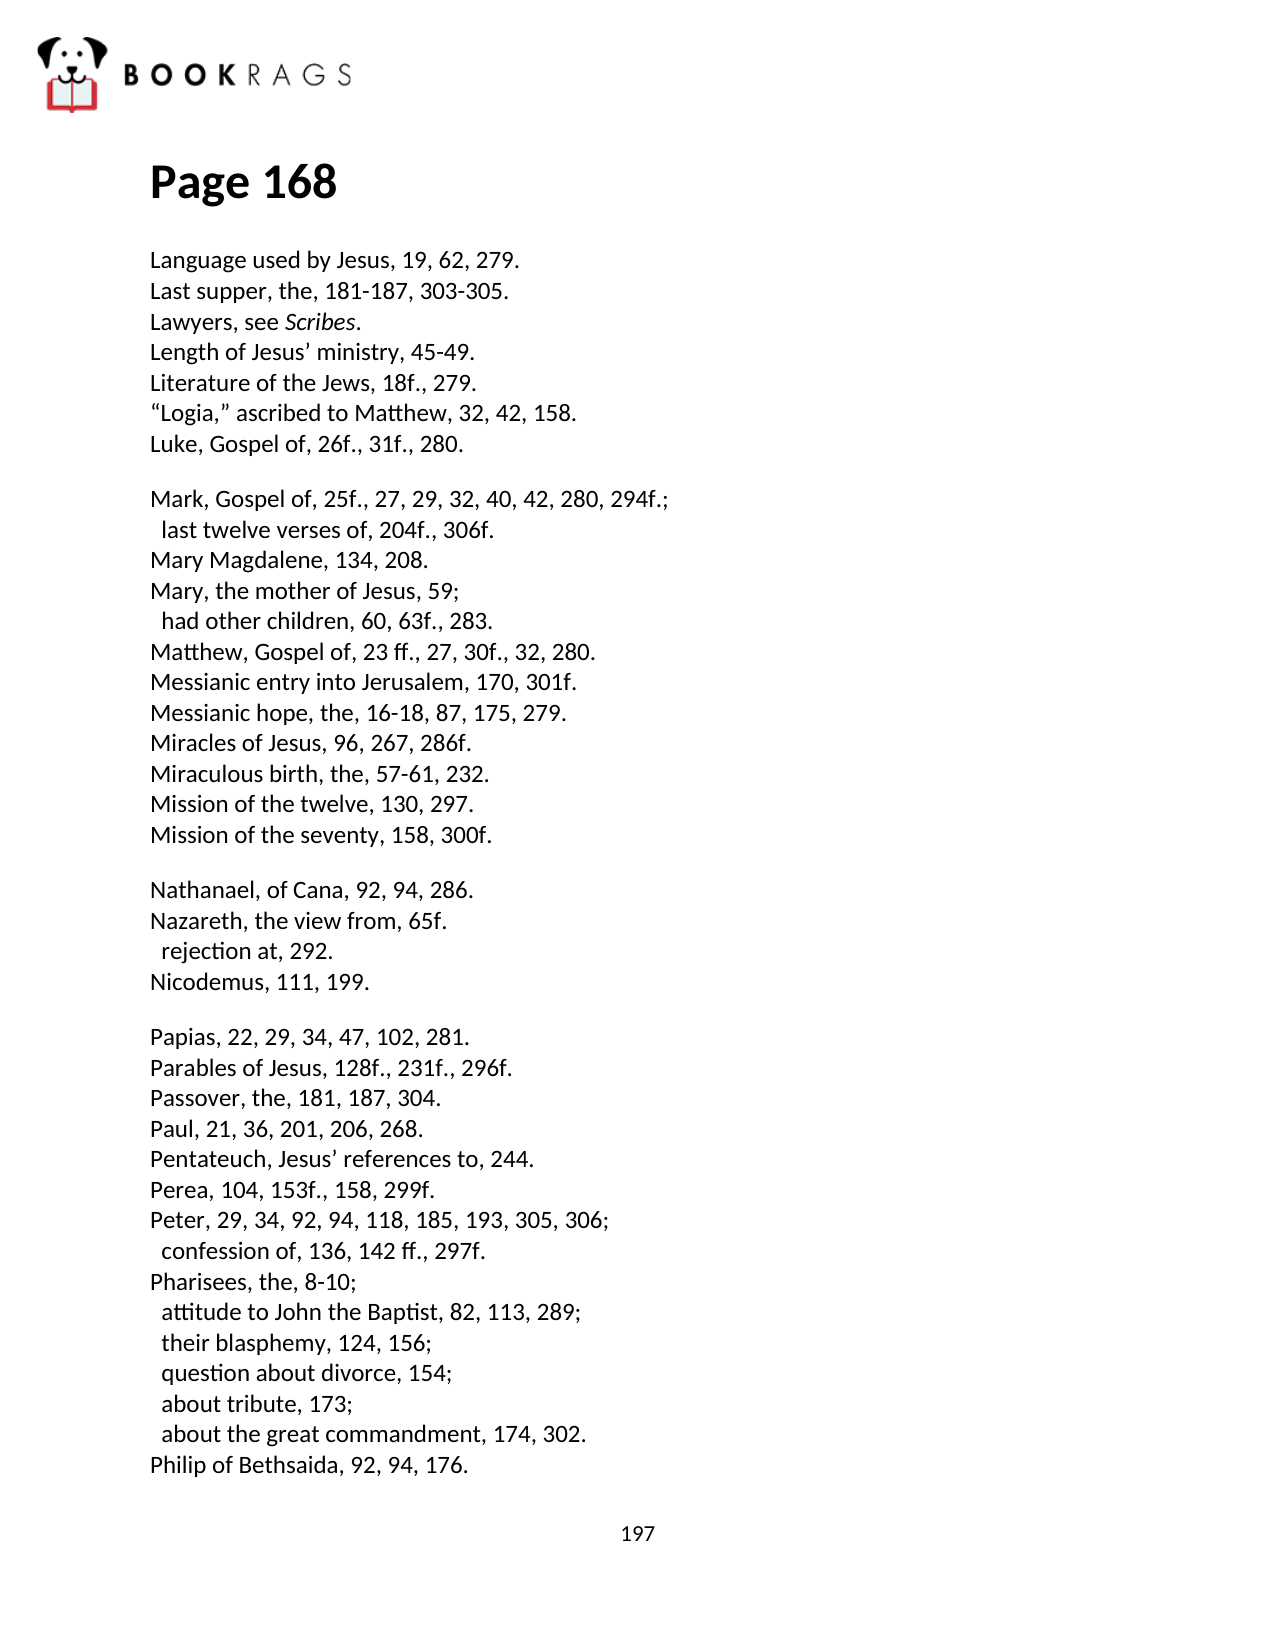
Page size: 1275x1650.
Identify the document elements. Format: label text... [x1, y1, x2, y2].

text Language used by Jesus, 19, 62, 279. Last supper, the, 181-187, 303-305. Lawyers, see Scribes. Length of Jesus’ ministry, 45-49. Literature of the Jews, 18f., 279. “Logia,” ascribed to Matthew, 32, 42, 158. Luke, Gospel of, 26f., 31f., 280. [150, 244, 1125, 458]
text Page 168 [150, 150, 1125, 211]
text Nathanael, of Cana, 92, 94, 286. Nazareth, the view from, 65f. rejection at, 292. Nicodemus, 111, 199. [150, 874, 1125, 997]
picture [37, 37, 351, 113]
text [150, 1022, 1125, 1479]
text Mark, Gospel of, 25f., 27, 29, 32, 40, 42, 280, 294f.; last twelve verses of, 204f., 306f. Mary Magdalene, 134, 208. Mary, the mother of Jesus, 59; had other children, 60, 63f., 283. Matthew, Gospel of, 23 ff., 27, 30f., 32, 280. Messianic entry into Jerusalem, 170, 301f. Messianic hope, the, 16-18, 87, 175, 279. Miracles of Jesus, 96, 267, 286f. Miraculous birth, the, 57-61, 232. Mission of the twelve, 130, 297. Mission of the seventy, 158, 300f. [150, 483, 1125, 849]
